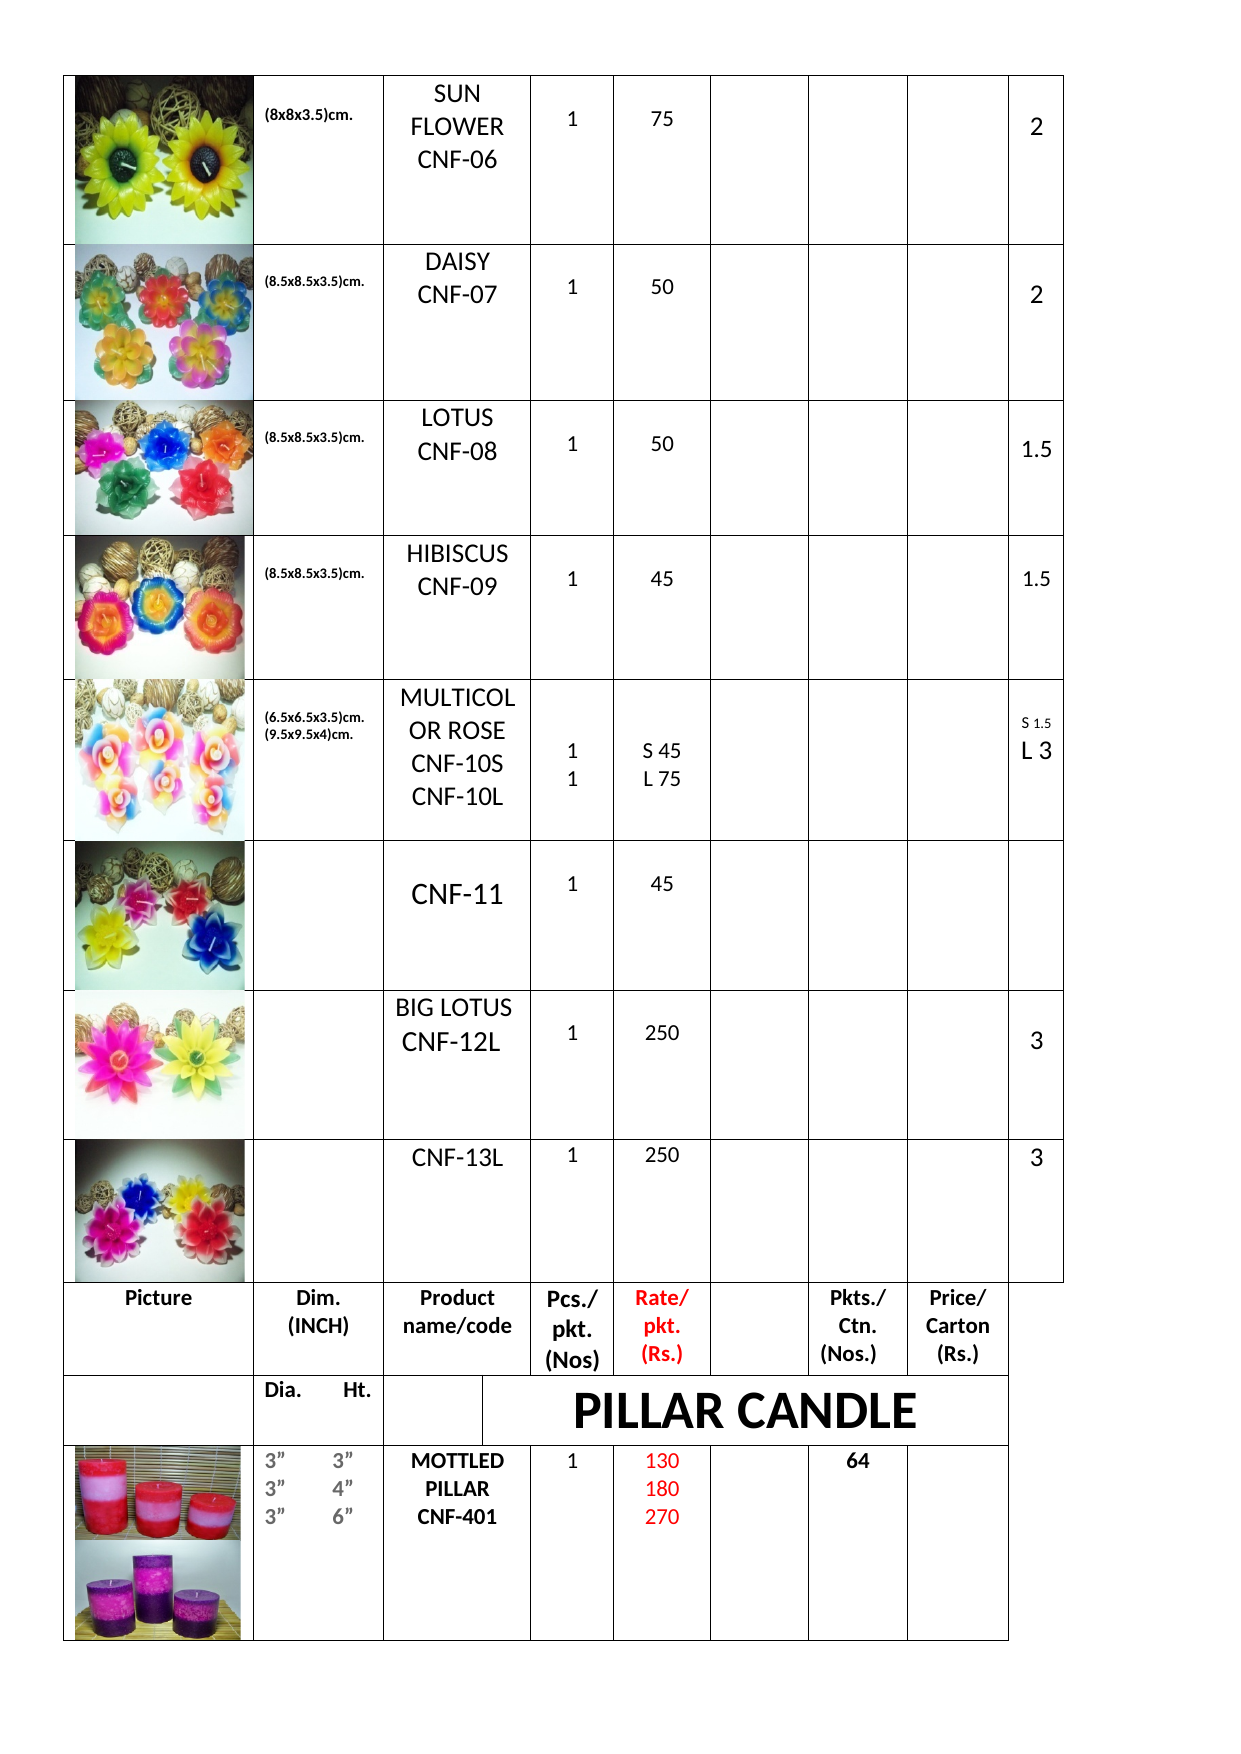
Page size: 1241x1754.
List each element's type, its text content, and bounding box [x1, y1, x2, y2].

table_cell Pcs./ pkt. (Nos) [531, 1283, 613, 1374]
table_cell HIBISCUS CNF-09 [384, 536, 530, 679]
table_cell Product name/code [384, 1283, 530, 1374]
table_cell DAISY CNF-07 [384, 245, 530, 399]
table_cell 1 [531, 991, 613, 1139]
table_cell [64, 245, 75, 399]
table_cell 1 [531, 1446, 613, 1640]
table_cell CNF-11 [384, 841, 530, 989]
table_cell 50 [614, 401, 710, 535]
table_cell [384, 1376, 482, 1445]
table_cell Dia. Ht. [254, 1376, 383, 1445]
table_cell [64, 841, 75, 989]
table_cell [64, 680, 75, 840]
table_cell [908, 1446, 1008, 1640]
table_cell [711, 1446, 808, 1640]
table_cell [254, 841, 383, 989]
table_cell [809, 680, 907, 840]
table_cell 2 [1009, 245, 1063, 399]
table_cell 2 [1009, 76, 1063, 243]
table_cell SUN FLOWER CNF-06 [384, 76, 530, 243]
table_cell [908, 841, 1008, 989]
table_cell [711, 1283, 808, 1374]
table_cell 45 [614, 536, 710, 679]
table_cell [711, 1140, 808, 1282]
table_cell (8.5x8.5x3.5)cm. [254, 536, 383, 679]
table_cell 3” 3” 3” 4” 3” 6” [254, 1446, 383, 1640]
table_cell [64, 1376, 253, 1445]
table_cell [64, 1446, 75, 1640]
table_cell [64, 991, 75, 1139]
picture [75, 76, 253, 535]
table_cell 75 [614, 76, 710, 243]
table_cell Pkts./ Ctn. (Nos.) [809, 1283, 907, 1374]
table_cell [809, 245, 907, 399]
table_cell [1009, 841, 1063, 989]
table_cell MULTICOLOR ROSE CNF-10S CNF-10L [384, 680, 530, 840]
table_cell 1 [531, 1140, 613, 1282]
table_cell 1 [531, 401, 613, 535]
table_cell [809, 1140, 907, 1282]
table_cell 1.5 [1009, 536, 1063, 679]
table_cell 1 1 [531, 680, 613, 840]
table_cell 50 [614, 245, 710, 399]
table_cell [711, 245, 808, 399]
table_cell [908, 401, 1008, 535]
table_cell S 1.5 L 3 [1009, 680, 1063, 840]
table_cell 1 [531, 536, 613, 679]
table_cell (8.5x8.5x3.5)cm. [254, 401, 383, 535]
table_cell Price/ Carton (Rs.) [908, 1283, 1008, 1374]
table_cell [908, 680, 1008, 840]
table_cell LOTUS CNF-08 [384, 401, 530, 535]
table_cell (6.5x6.5x3.5)cm. (9.5x9.5x4)cm. [254, 680, 383, 840]
table_cell Dim. (INCH) [254, 1283, 383, 1374]
picture [75, 1446, 241, 1640]
table_cell [245, 1140, 253, 1282]
table_cell [254, 991, 383, 1139]
table_cell S 45 L 75 [614, 680, 710, 840]
table_cell Picture [64, 1283, 253, 1374]
table_cell [809, 536, 907, 679]
table_cell [908, 245, 1008, 399]
table_cell [711, 841, 808, 989]
table_cell [711, 76, 808, 243]
table_cell 1 [531, 76, 613, 243]
table_cell [245, 680, 253, 840]
table_cell [711, 991, 808, 1139]
table_cell [908, 991, 1008, 1139]
table_cell (8x8x3.5)cm. [254, 76, 383, 243]
table_cell [64, 1140, 75, 1282]
picture [75, 536, 245, 1282]
table_cell [245, 536, 253, 679]
table_cell 45 [614, 841, 710, 989]
table_cell 130 180 270 [614, 1446, 710, 1640]
table_cell PILLAR CANDLE [483, 1376, 1008, 1445]
table_cell 1.5 [1009, 401, 1063, 535]
table_cell [711, 536, 808, 679]
table_cell [241, 1446, 253, 1640]
table_cell 3 [1009, 1140, 1063, 1282]
table_cell [245, 841, 253, 989]
table_cell 3 [1009, 991, 1063, 1139]
table_cell BIG LOTUS CNF-12L [384, 991, 530, 1139]
table_cell [64, 76, 75, 243]
table_cell [908, 1140, 1008, 1282]
table_cell [711, 680, 808, 840]
table_cell [908, 536, 1008, 679]
table_cell 250 [614, 991, 710, 1139]
table_cell 250 [614, 1140, 710, 1282]
table_cell [809, 401, 907, 535]
table_cell 1 [531, 245, 613, 399]
table_cell [254, 1140, 383, 1282]
table_cell 64 [809, 1446, 907, 1640]
table_cell [711, 401, 808, 535]
table_cell Rate/ pkt. (Rs.) [614, 1283, 710, 1374]
table_cell CNF-13L [384, 1140, 530, 1282]
table_cell [64, 401, 75, 535]
table_cell [245, 991, 253, 1139]
table_cell [809, 841, 907, 989]
table_cell [809, 991, 907, 1139]
table_cell [908, 76, 1008, 243]
table_cell MOTTLED PILLAR CNF-401 [384, 1446, 530, 1640]
table_cell [64, 536, 75, 679]
table_cell 1 [531, 841, 613, 989]
table_cell (8.5x8.5x3.5)cm. [254, 245, 383, 399]
table_cell [809, 76, 907, 243]
